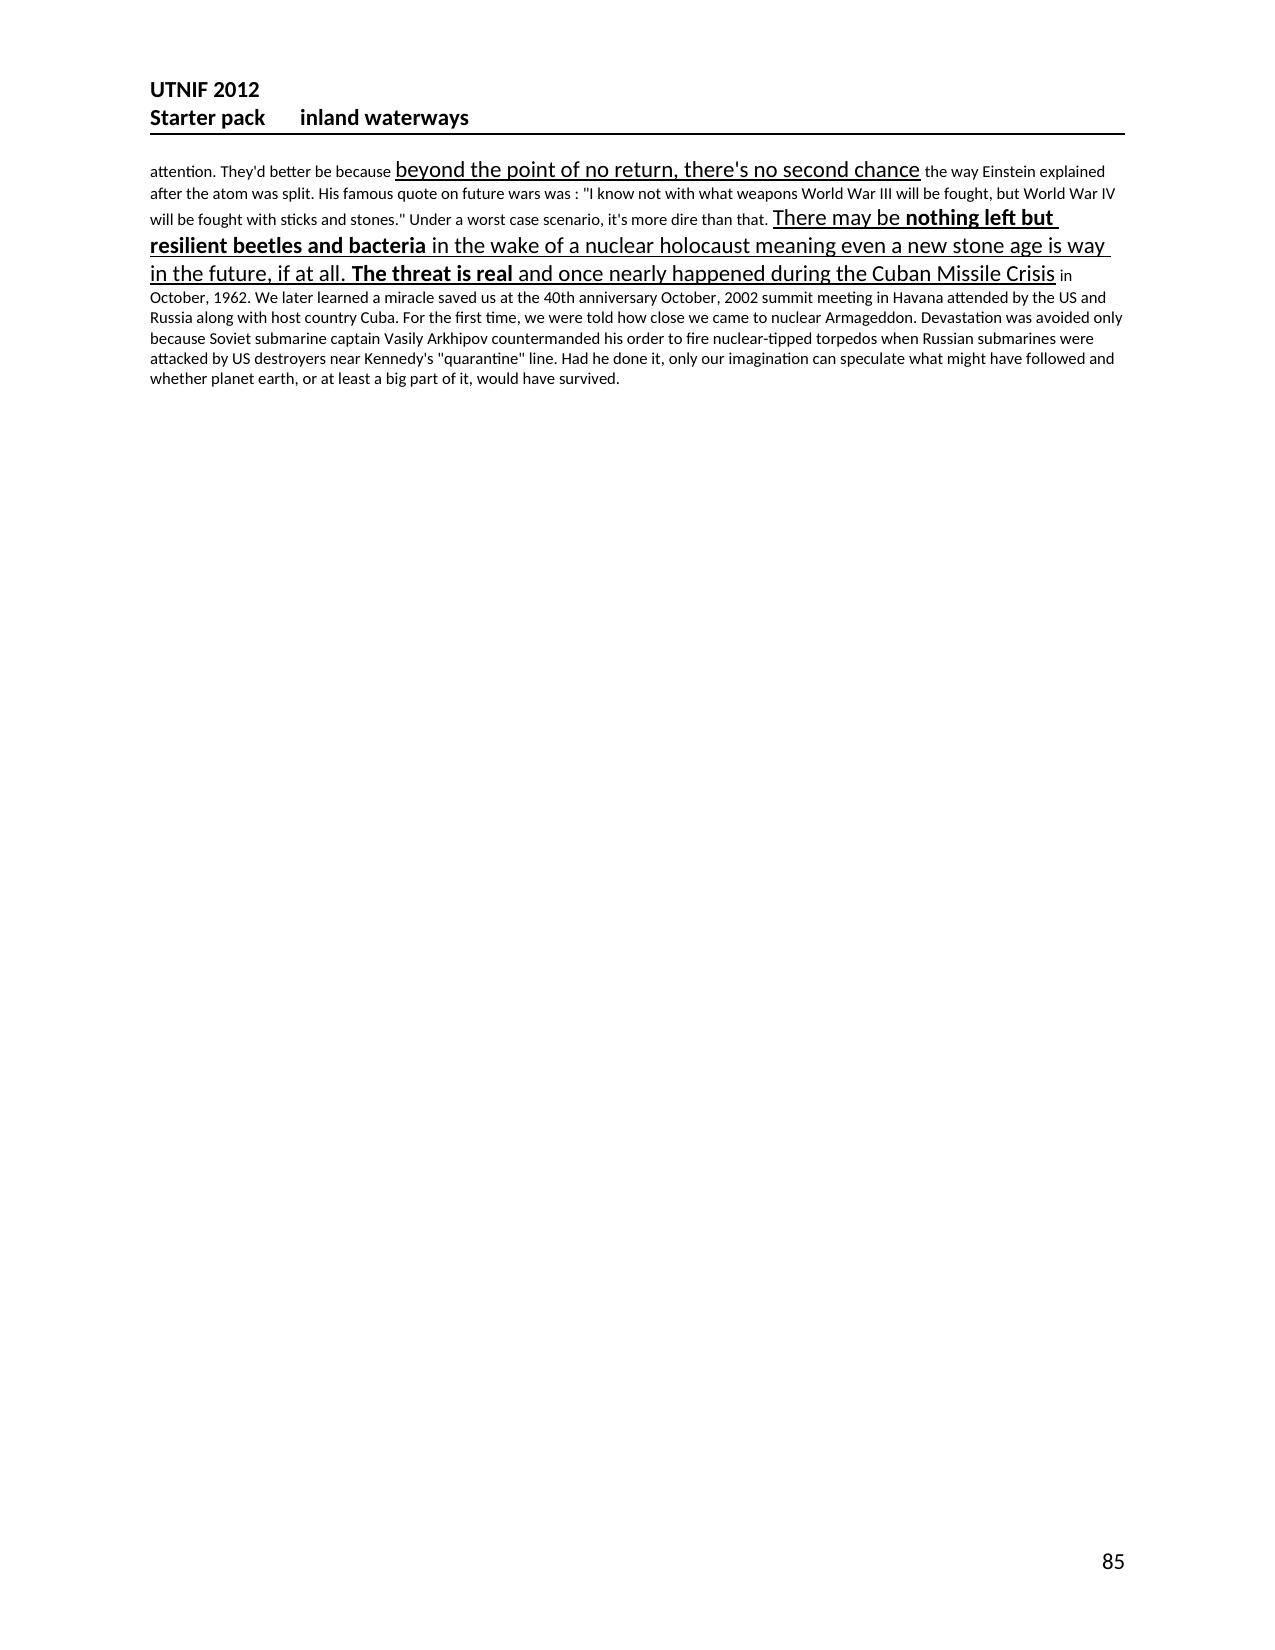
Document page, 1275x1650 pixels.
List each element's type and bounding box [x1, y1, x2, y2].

text [150, 155, 1125, 389]
